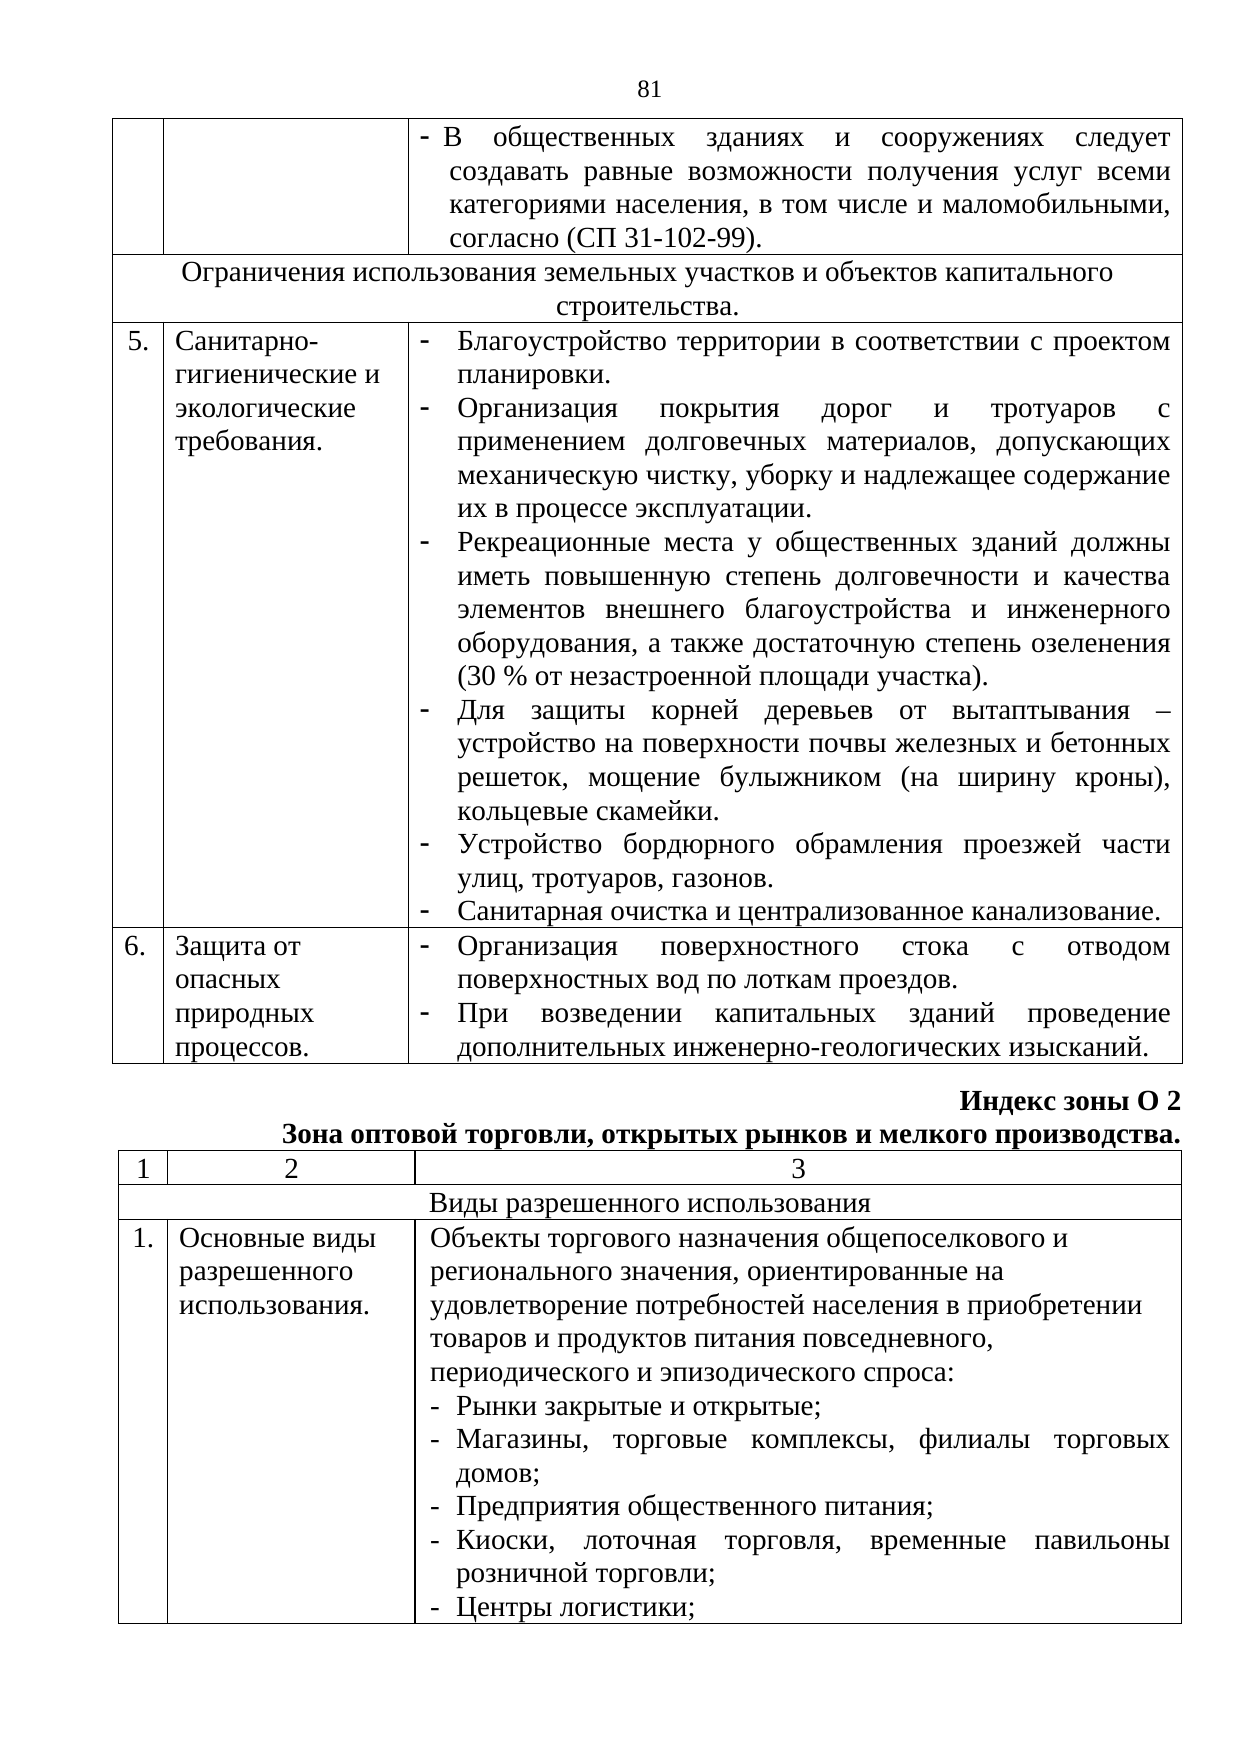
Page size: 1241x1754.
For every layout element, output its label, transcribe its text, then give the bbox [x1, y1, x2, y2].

text Зона оптовой торговли, открытых рынков и мелкого производства. [118, 1116, 1181, 1150]
text Индекс зоны О 2 [118, 1083, 1181, 1116]
table_cell Благоустройство территории в соответствии с проектом планировки. Организация покрытия дорог и тротуаров с применением долговечных материалов, допускающих механическую чистку, уборку и надлежащее содержание их в процессе эксплуатации. Рекреационные места у общественных зданий должны иметь повышенную степень долговечности и качества элементов внешнего благоустройства и инженерного оборудования, а также достаточную степень озеленения (30 % от незастроенной площади участка). Для защиты корней деревьев от вытаптывания – устройство на поверхности почвы железных и бетонных решеток, мощение булыжником (на ширину кроны), кольцевые скамейки. Устройство бордюрного обрамления проезжей части улиц, тротуаров, газонов. Санитарная очистка и централизованное канализование. [409, 323, 1182, 927]
table_header 1 [119, 1151, 167, 1184]
table_header 3 [416, 1151, 1181, 1184]
table_cell 5. [113, 323, 163, 927]
table_cell Защита от опасных природных процессов. [164, 928, 408, 1062]
table_cell 6. [113, 928, 163, 1062]
table_cell Санитарно-гигиенические и экологические требования. [164, 323, 408, 927]
table_cell 4. [113, 119, 163, 253]
table_cell Виды разрешенного использования [119, 1185, 1181, 1219]
table_cell Основные виды разрешенного использования. [168, 1220, 414, 1622]
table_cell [164, 119, 408, 253]
table_cell 1. [119, 1220, 167, 1622]
table_cell Организация поверхностного стока с отводом поверхностных вод по лоткам проездов. При возведении капитальных зданий проведение дополнительных инженерно-геологических изысканий. [409, 928, 1182, 1062]
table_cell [409, 119, 1182, 253]
table_cell Объекты торгового назначения общепоселкового и регионального значения, ориентированные на удовлетворение потребностей населения в приобретении товаров и продуктов питания повседневного, периодического и эпизодического спроса: Рынки закрытые и открытые; Магазины, торговые комплексы, филиалы торговых домов; Предприятия общественного питания; Киоски, лоточная торговля, временные павильоны розничной торговли; Центры логистики; [416, 1220, 1181, 1622]
table_cell Ограничения использования земельных участков и объектов капитального строительства. [113, 255, 1182, 322]
table_header 2 [168, 1151, 414, 1184]
